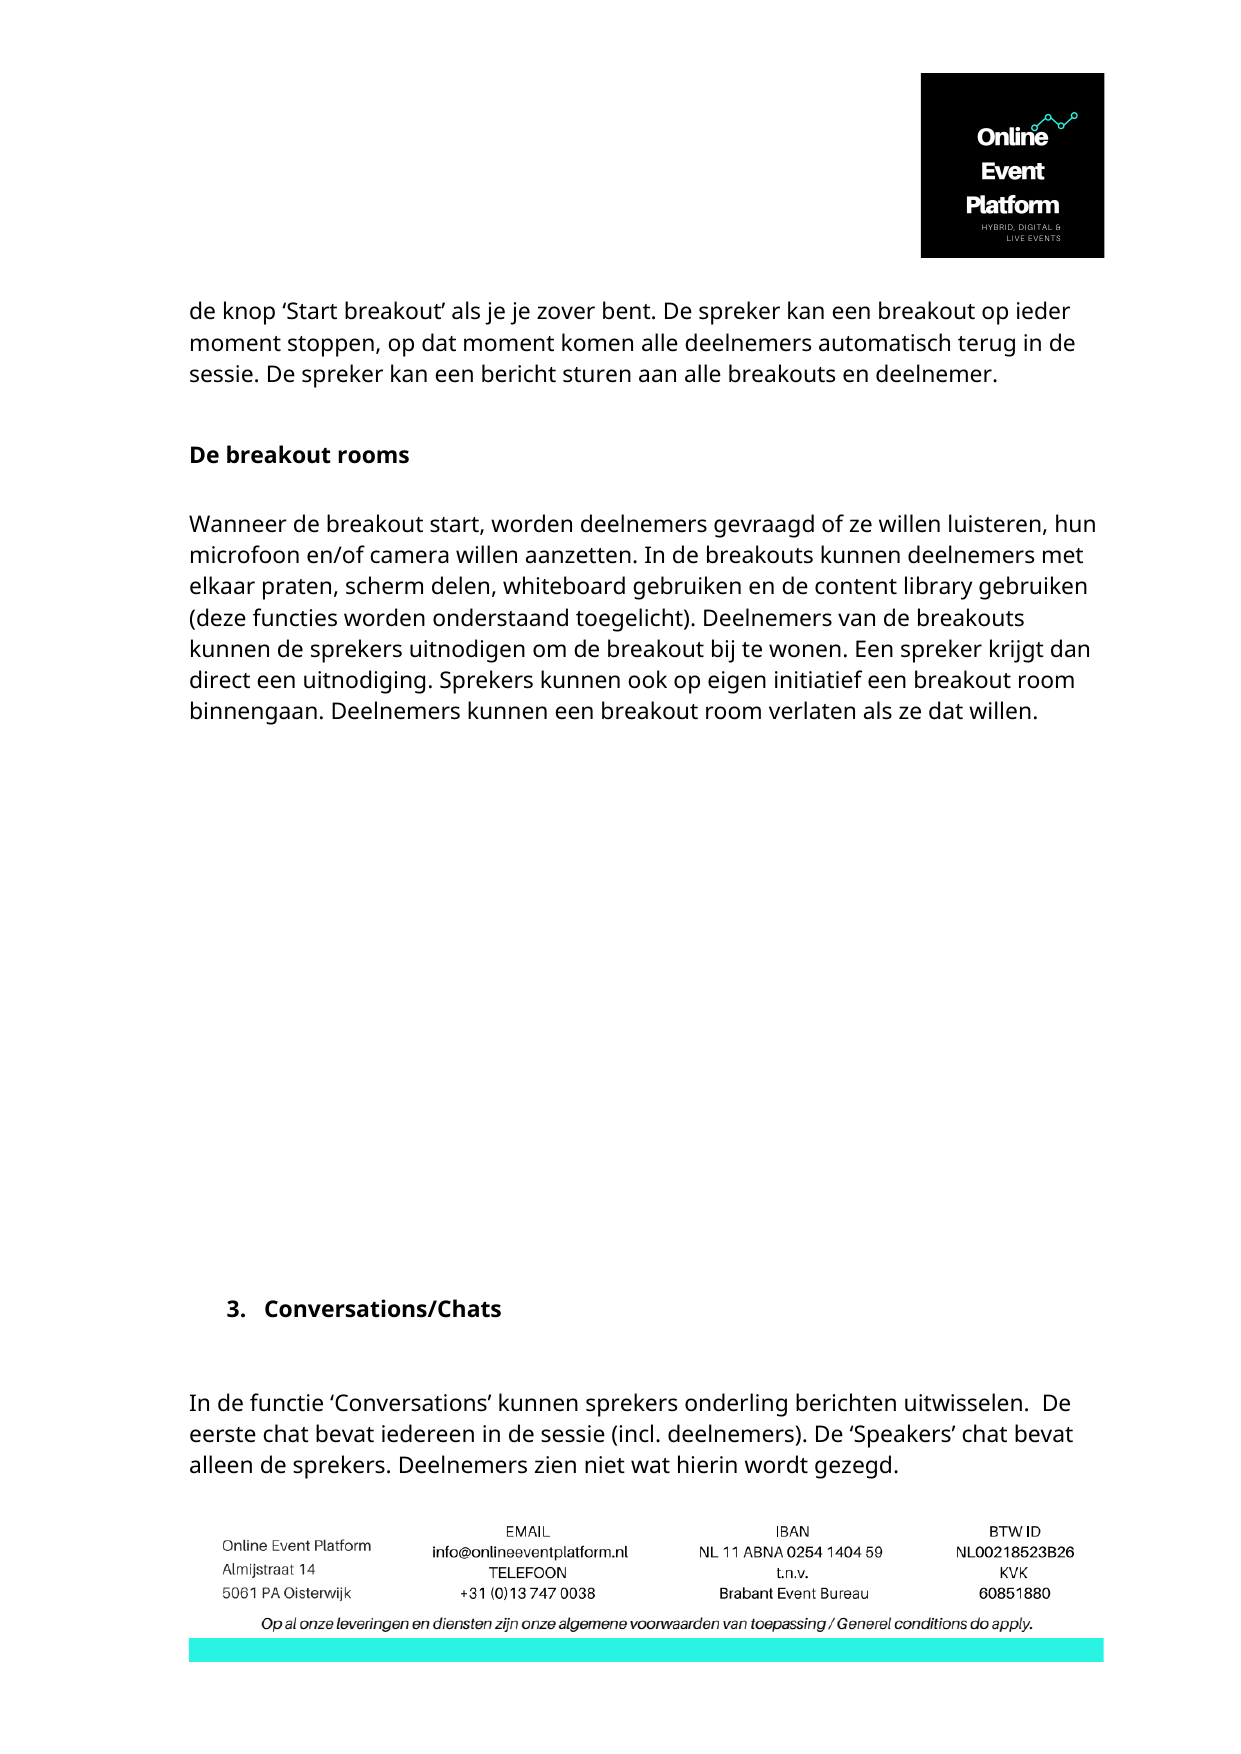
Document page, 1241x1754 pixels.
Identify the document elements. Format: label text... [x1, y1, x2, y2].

list Conversations/Chats [226, 1293, 1104, 1324]
subtitle De breakout rooms [189, 439, 1104, 470]
text Wanneer de breakout start, worden deelnemers gevraagd of ze willen luisteren, hun microfoon en/of camera willen aanzetten. In de breakouts kunnen deelnemers met elkaar praten, scherm delen, whiteboard gebruiken en de content library gebruiken (deze functies worden onderstaand toegelicht). Deelnemers van de breakouts kunnen de sprekers uitnodigen om de breakout bij te wonen. Een spreker krijgt dan direct een uitnodiging. Sprekers kunnen ook op eigen initiatief een breakout room binnengaan. Deelnemers kunnen een breakout room verlaten als ze dat willen. [189, 508, 1104, 727]
picture [920, 73, 1105, 258]
text In de functie ‘Conversations’ kunnen sprekers onderling berichten uitwisselen. De eerste chat bevat iedereen in de sessie (incl. deelnemers). De ‘Speakers’ chat bevat alleen de sprekers. Deelnemers zien niet wat hierin wordt gezegd. [189, 1387, 1104, 1480]
